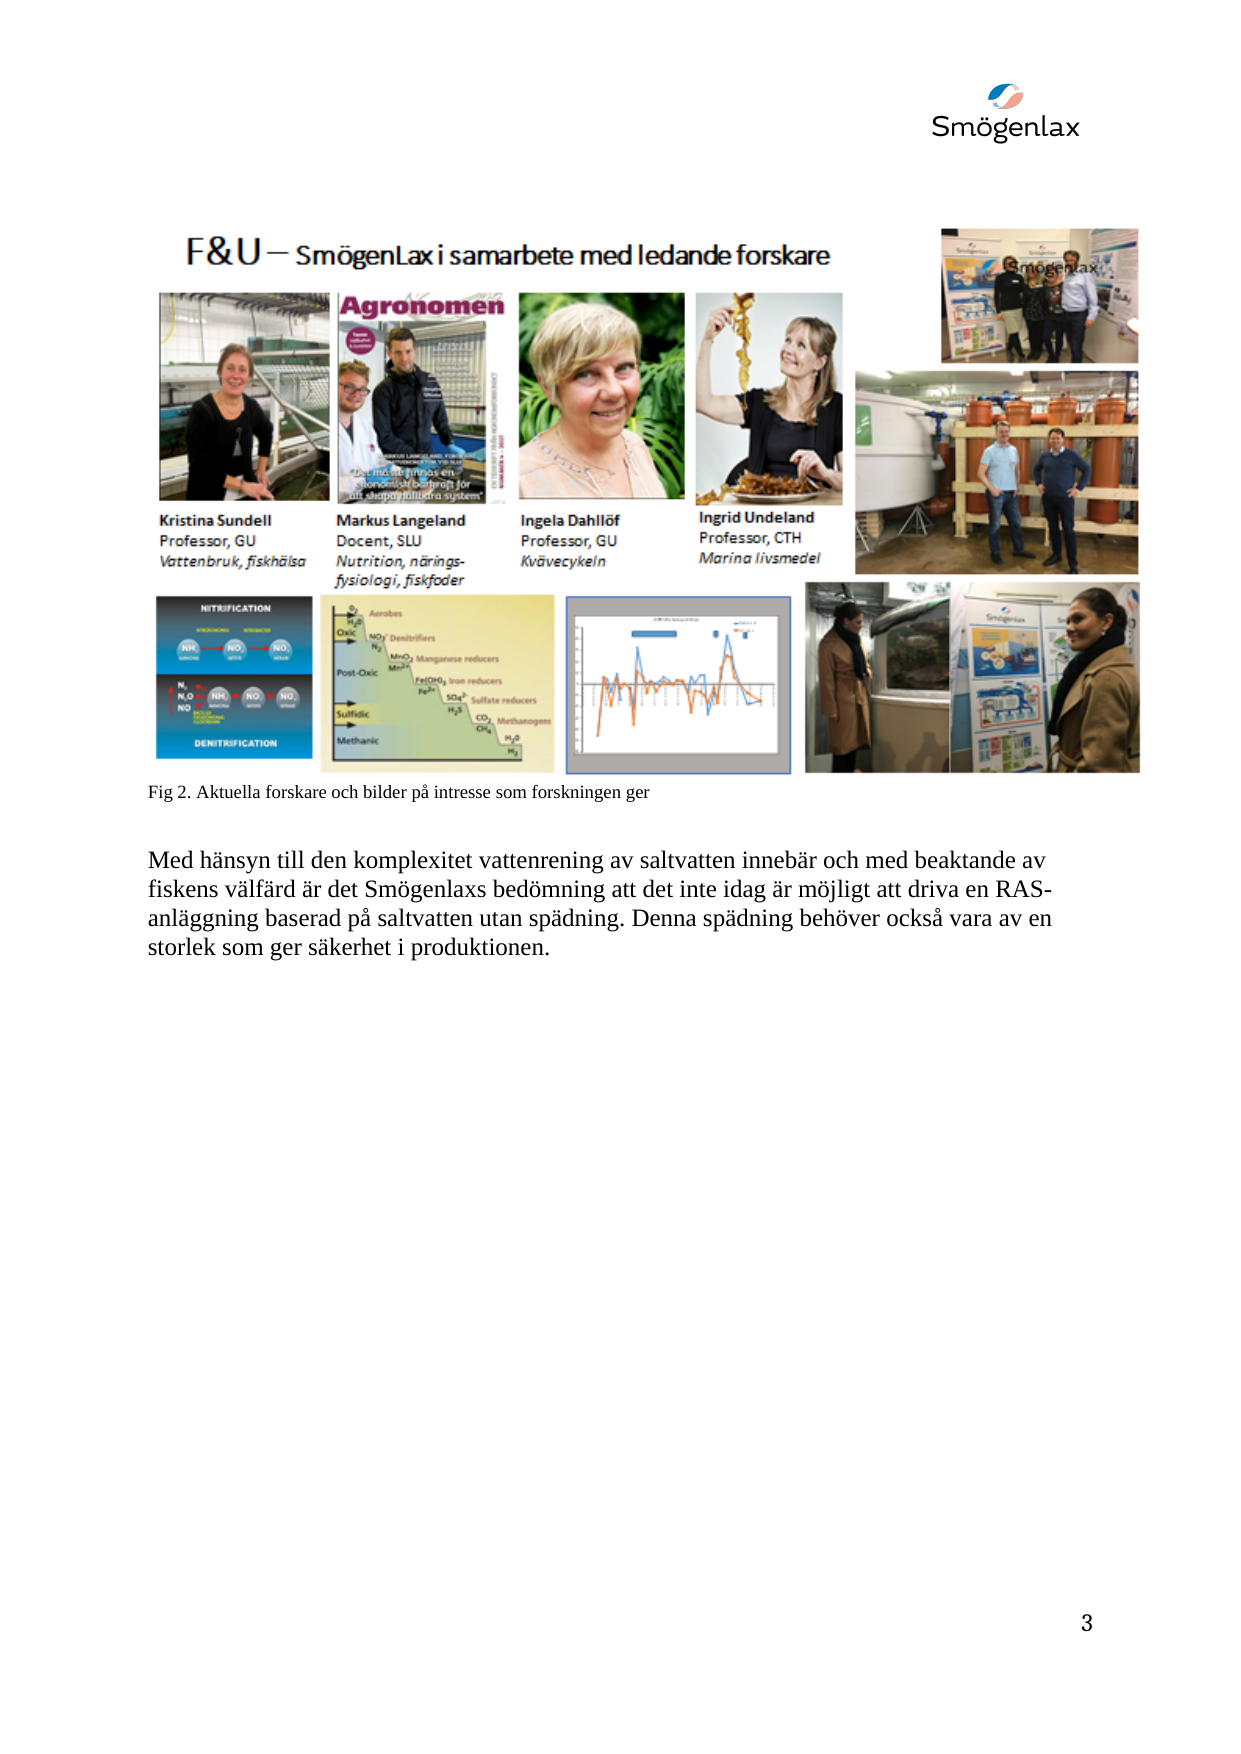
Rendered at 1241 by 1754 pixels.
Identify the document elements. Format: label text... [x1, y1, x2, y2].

picture [147, 218, 1148, 781]
picture [919, 73, 1093, 161]
text Fig 2. Aktuella forskare och bilder på intresse som forskningen ger [148, 781, 1093, 802]
text Med hänsyn till den komplexitet vattenrening av saltvatten innebär och med beaktande av fiskens välfärd är det Smögenlaxs bedömning att det inte idag är möjligt att driva en RAS-anläggning baserad på saltvatten utan spädning. Denna spädning behöver också vara av en storlek som ger säkerhet i produktionen. [148, 846, 1093, 961]
